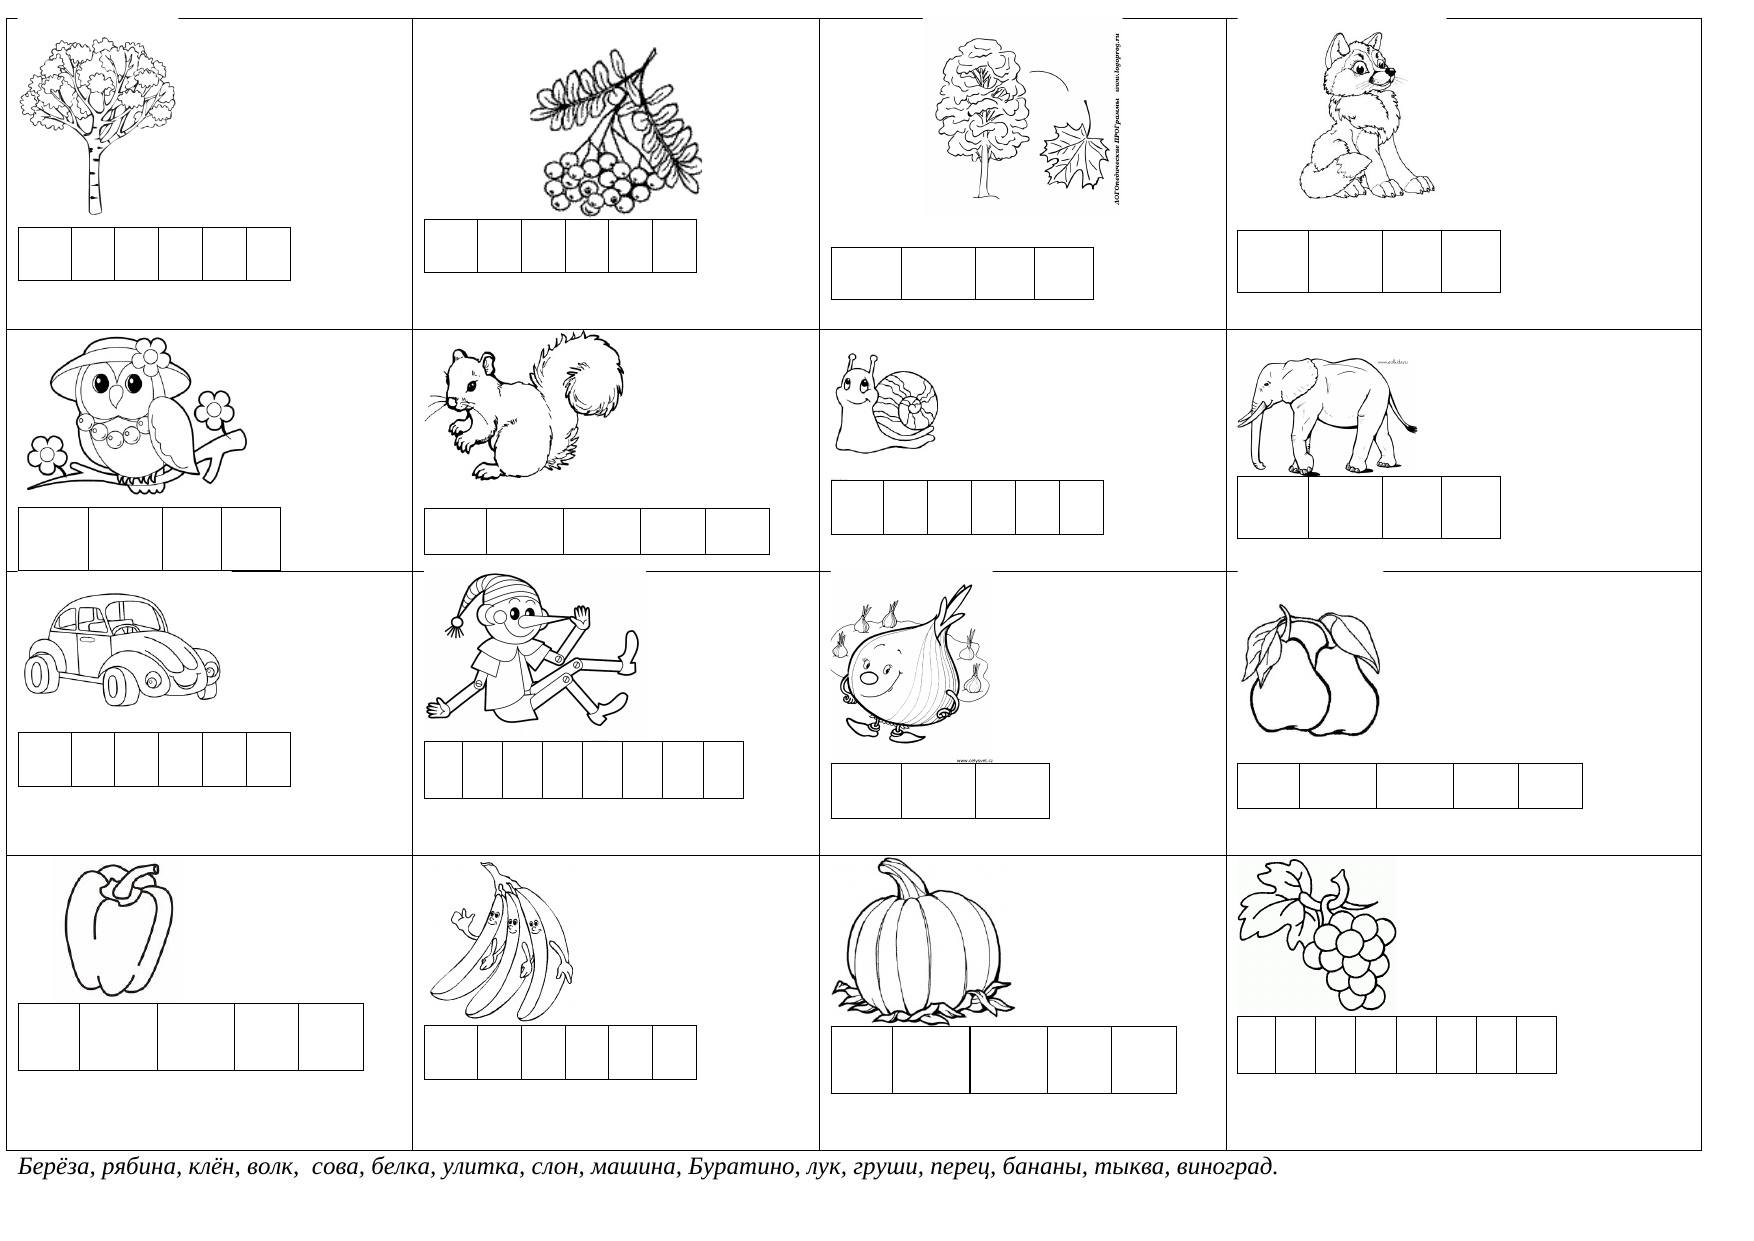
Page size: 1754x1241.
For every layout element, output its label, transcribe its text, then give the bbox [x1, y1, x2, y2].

table_header [413, 19, 819, 329]
table_cell [250, 330, 412, 571]
table_cell [89, 508, 162, 570]
picture [1237, 571, 1384, 763]
table_cell [413, 856, 819, 1150]
table_header [820, 19, 1226, 329]
picture [424, 856, 579, 1025]
table_cell [7, 330, 18, 571]
table_cell [1227, 330, 1701, 571]
table_cell [7, 572, 412, 855]
table_cell [413, 330, 819, 571]
table_header [7, 19, 412, 329]
picture [424, 571, 647, 741]
picture [530, 46, 703, 219]
picture [1237, 358, 1418, 476]
table_cell [1227, 572, 1701, 855]
picture [17, 18, 179, 227]
picture [830, 571, 993, 763]
table_cell [820, 856, 1226, 1150]
picture [17, 571, 232, 732]
table_cell [7, 856, 412, 1150]
table_cell [163, 508, 221, 570]
picture [17, 330, 250, 507]
table_cell [820, 330, 1226, 571]
picture [830, 330, 942, 480]
picture [1237, 18, 1447, 202]
table_cell [222, 508, 280, 570]
table_cell [1227, 856, 1701, 1150]
table_cell [820, 572, 1226, 855]
text Берёза, рябина, клён, волк, сова, белка, улитка, слон, машина, Буратино, лук, груши, перец, бананы, тыква, виноград. [18, 1151, 1736, 1179]
picture [922, 18, 1123, 219]
table_cell [413, 572, 819, 855]
picture [424, 330, 625, 481]
picture [17, 856, 213, 1003]
picture [1237, 856, 1397, 1016]
picture [830, 856, 1016, 1026]
table_cell [19, 508, 88, 570]
table_header [1227, 19, 1701, 329]
